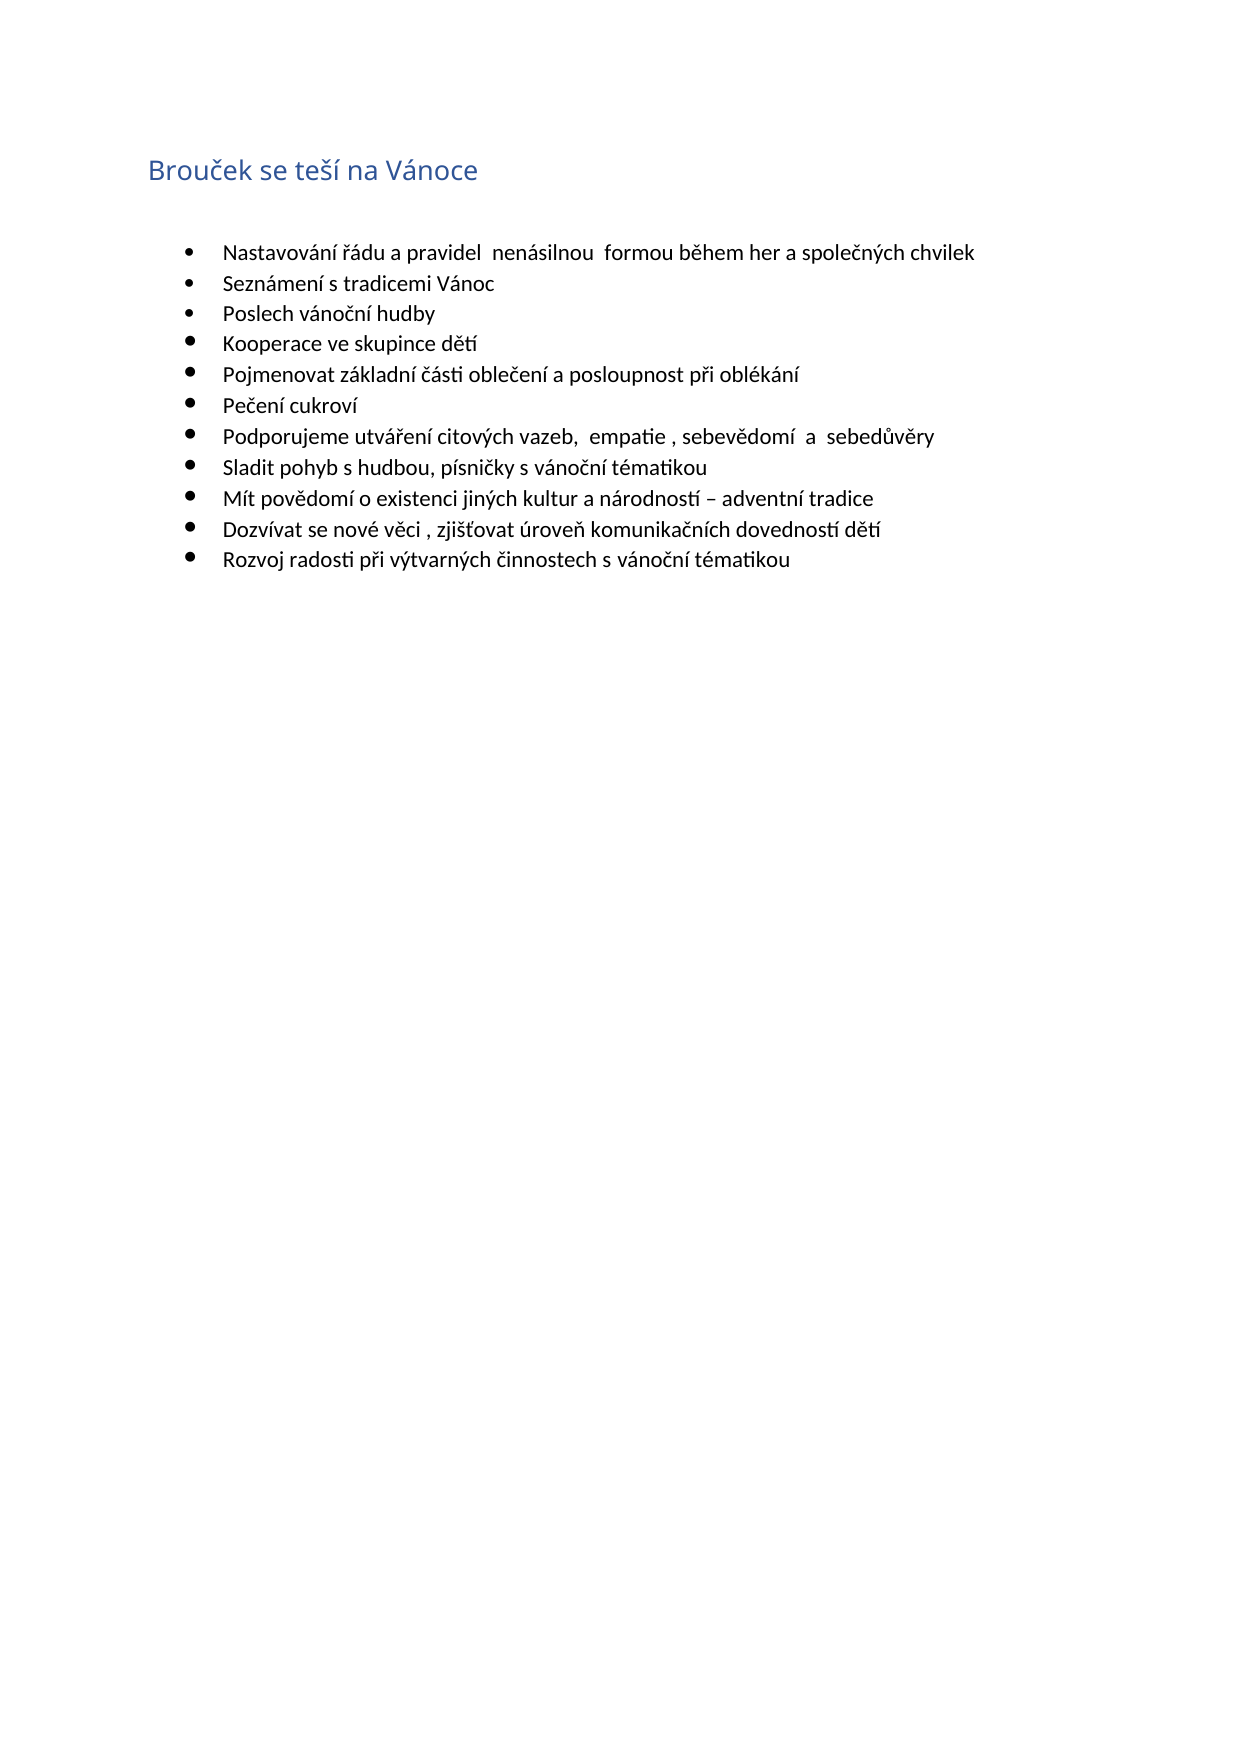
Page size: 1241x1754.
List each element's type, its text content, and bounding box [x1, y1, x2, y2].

list Dozvívat se nové věci , zjišťovat úroveň komunikačních dovedností dětí [185, 515, 1093, 543]
list Pojmenovat základní části oblečení a posloupnost při oblékání [185, 360, 1093, 389]
list Pečení cukroví [185, 391, 1093, 419]
list Mít povědomí o existenci jiných kultur a národností – adventní tradice [185, 484, 1093, 512]
list Rozvoj radosti při výtvarných činnostech s vánoční tématikou [185, 546, 1093, 574]
list Nastavování řádu a pravidel nenásilnou formou během her a společných chvilek [185, 238, 1093, 266]
list Podporujeme utváření citových vazeb, empatie , sebevědomí a sebedůvěry [185, 422, 1093, 451]
subtitle Brouček se teší na Vánoce [148, 152, 1093, 189]
list Sladit pohyb s hudbou, písničky s vánoční tématikou [185, 453, 1093, 481]
list Kooperace ve skupince dětí [185, 329, 1093, 358]
list Poslech vánoční hudby [185, 299, 1093, 327]
list Seznámení s tradicemi Vánoc [185, 269, 1093, 297]
